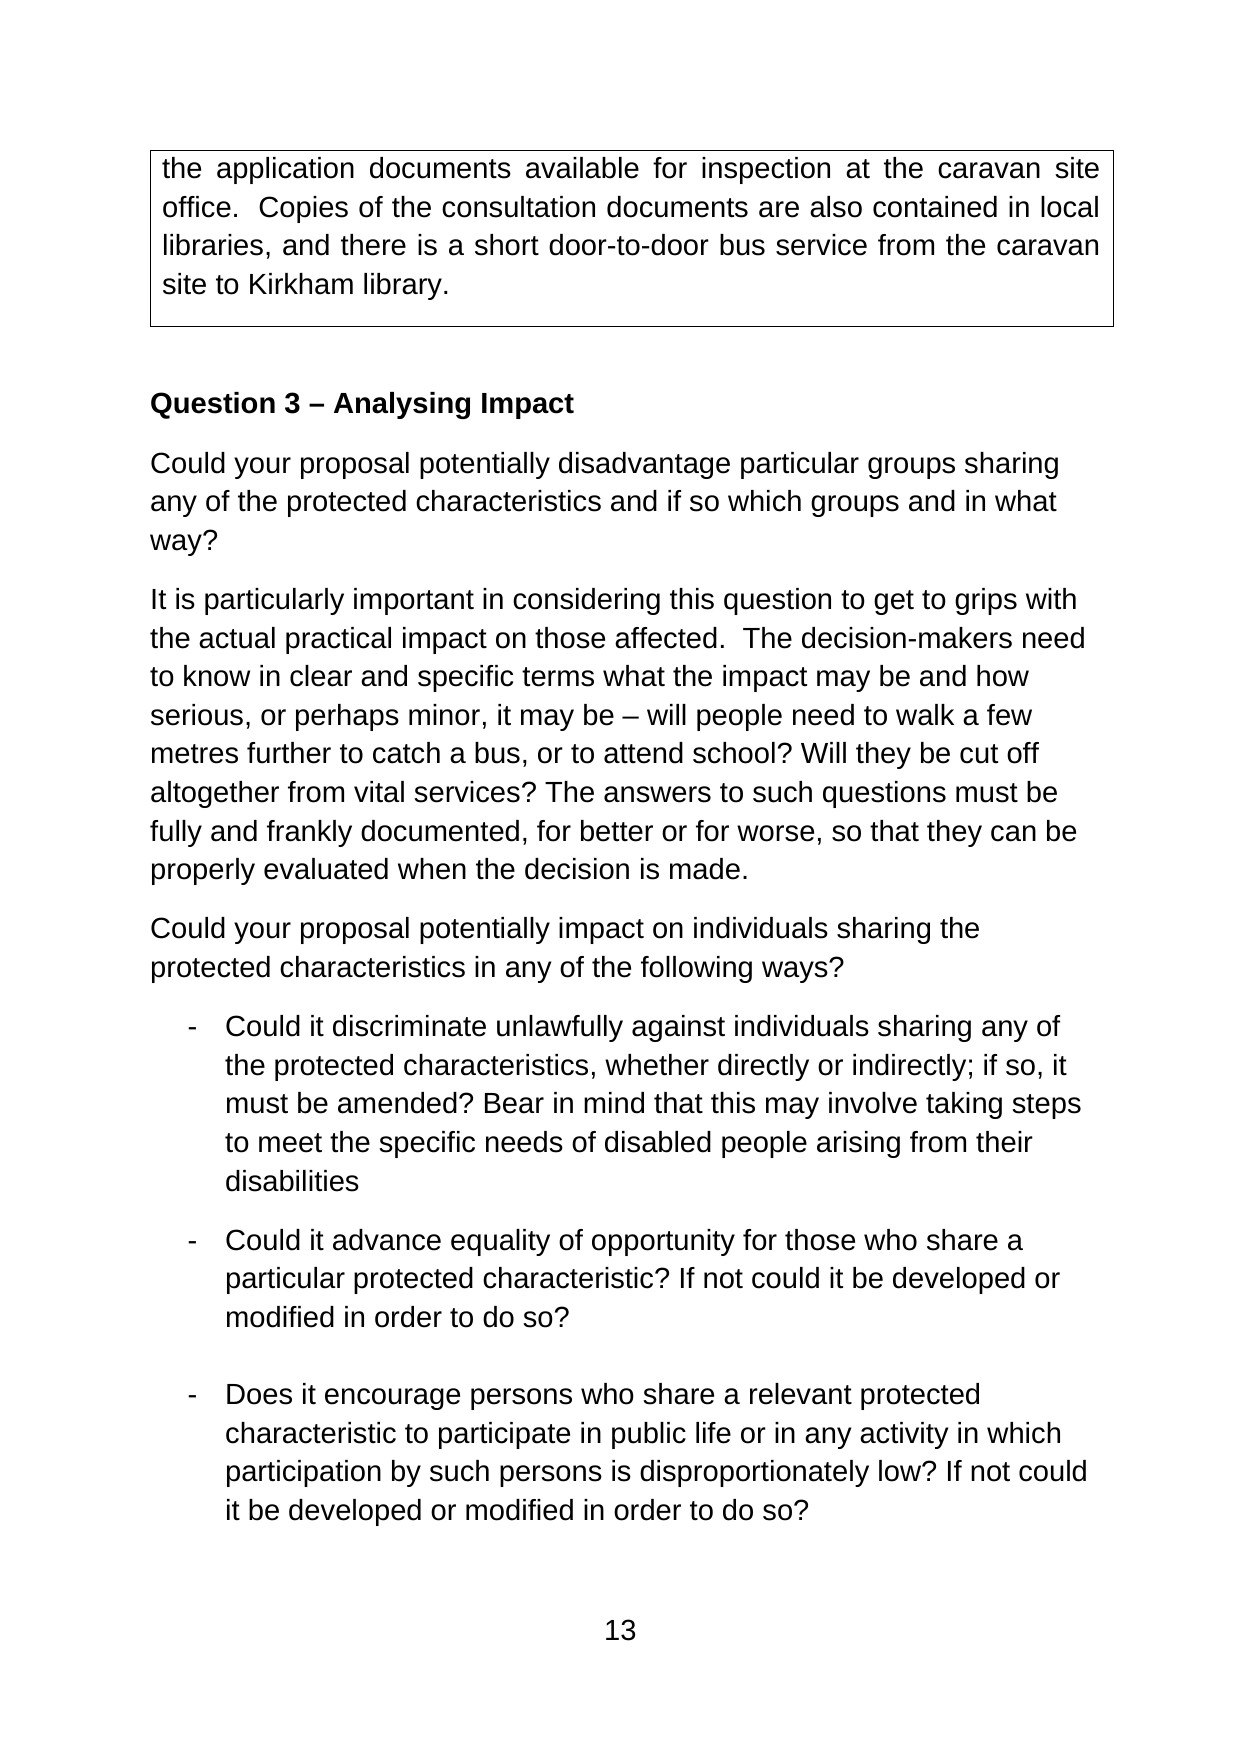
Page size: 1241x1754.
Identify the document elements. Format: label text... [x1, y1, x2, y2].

text - Could it discriminate unlawfully against individuals sharing any of the protected characteristics, whether directly or indirectly; if so, it must be amended? Bear in mind that this may involve taking steps to meet the specific needs of disabled people arising from their disabilities [187, 1009, 1090, 1197]
text It is particularly important in considering this question to get to grips with the actual practical impact on those affected. The decision-makers need to know in clear and specific terms what the impact may be and how serious, or perhaps minor, it may be – will people need to walk a few metres further to catch a bus, or to attend school? Will they be cut off altogether from vital services? The answers to such questions must be fully and frankly documented, for better or for worse, so that they can be properly evaluated when the decision is made. [150, 582, 1090, 886]
list Could it advance equality of opportunity for those who share a particular protected characteristic? If not could it be developed or modified in order to do so? [187, 1223, 1090, 1333]
text Question 3 – Analysing Impact [150, 386, 1090, 420]
list Does it encourage persons who share a relevant protected characteristic to participate in public life or in any activity in which participation by such persons is disproportionately low? If not could it be developed or modified in order to do so? [187, 1377, 1090, 1526]
text Could your proposal potentially impact on individuals sharing the protected characteristics in any of the following ways? [150, 911, 1090, 983]
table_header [151, 151, 1113, 326]
text Could your proposal potentially disadvantage particular groups sharing any of the protected characteristics and if so which groups and in what way? [150, 446, 1090, 556]
